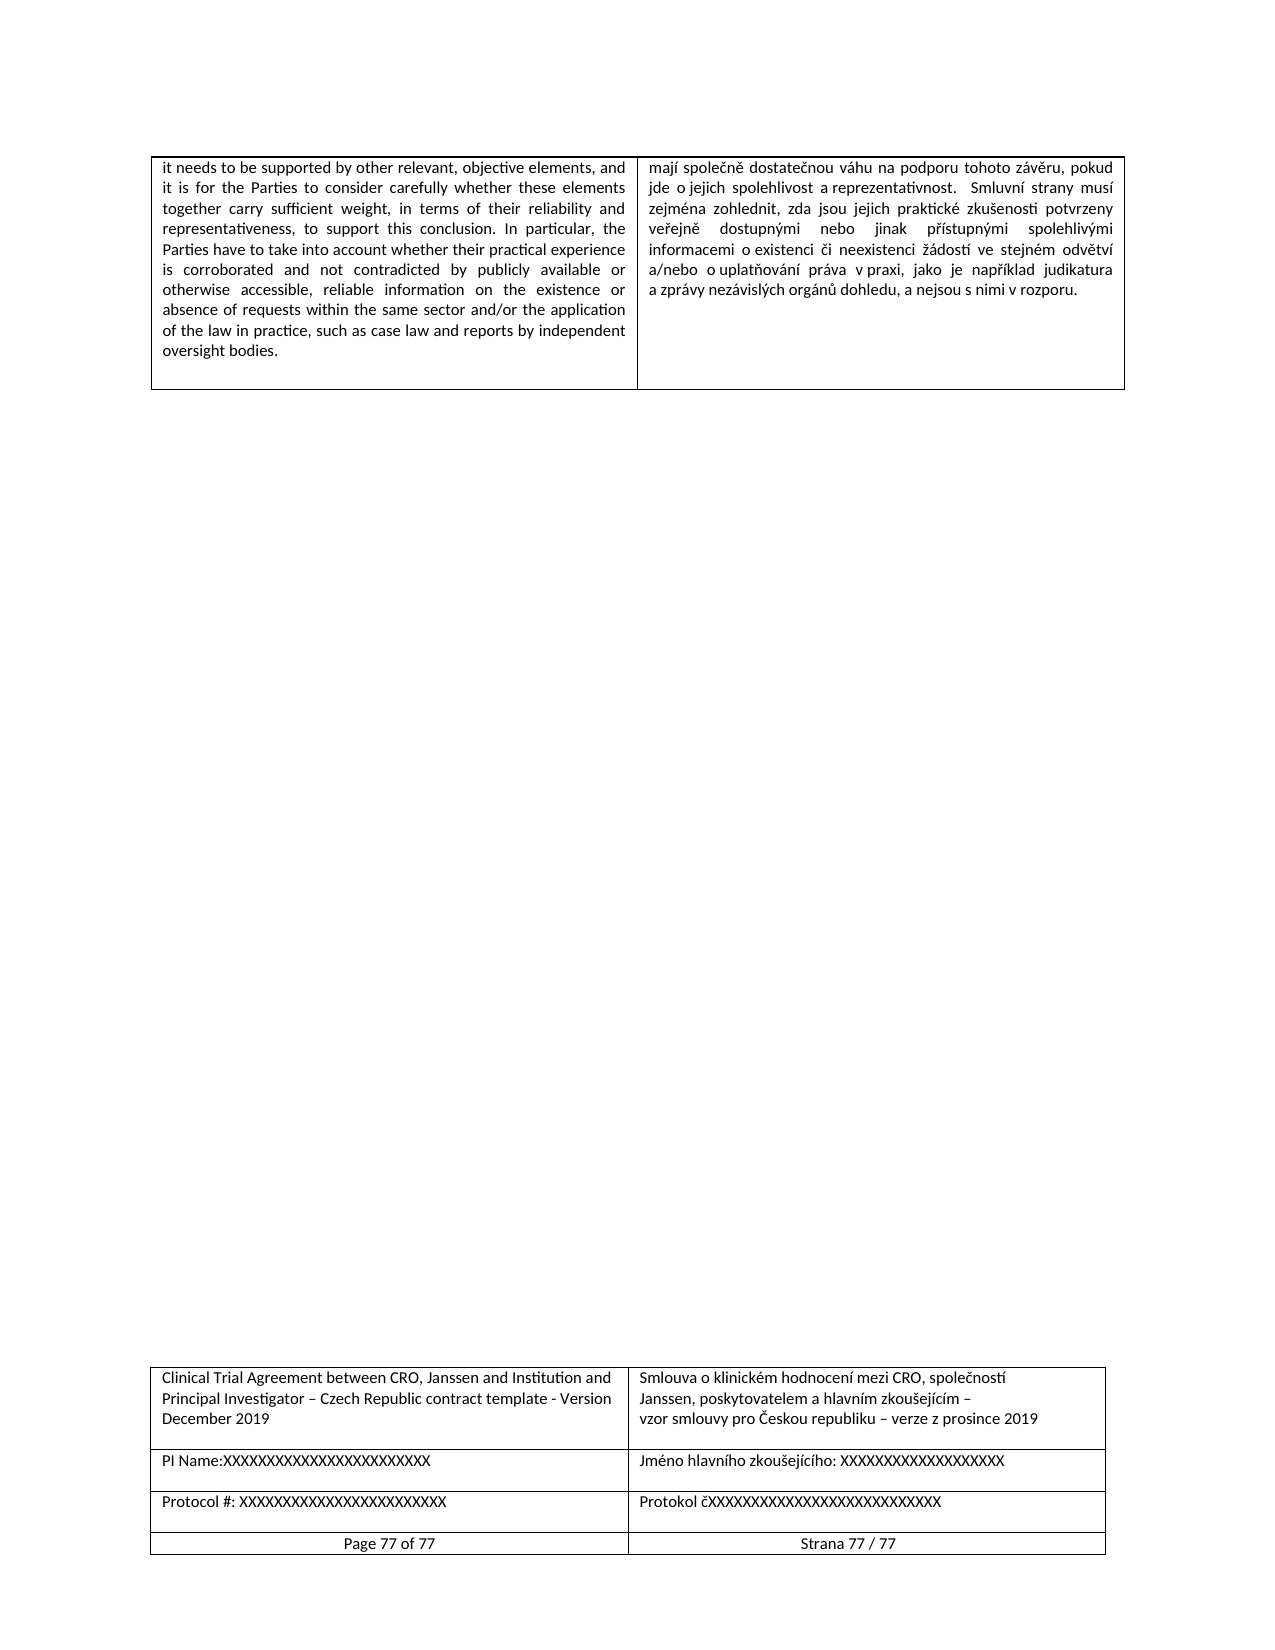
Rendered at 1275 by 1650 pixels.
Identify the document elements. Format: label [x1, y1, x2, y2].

table_cell [152, 158, 637, 389]
table_cell [638, 158, 1124, 389]
